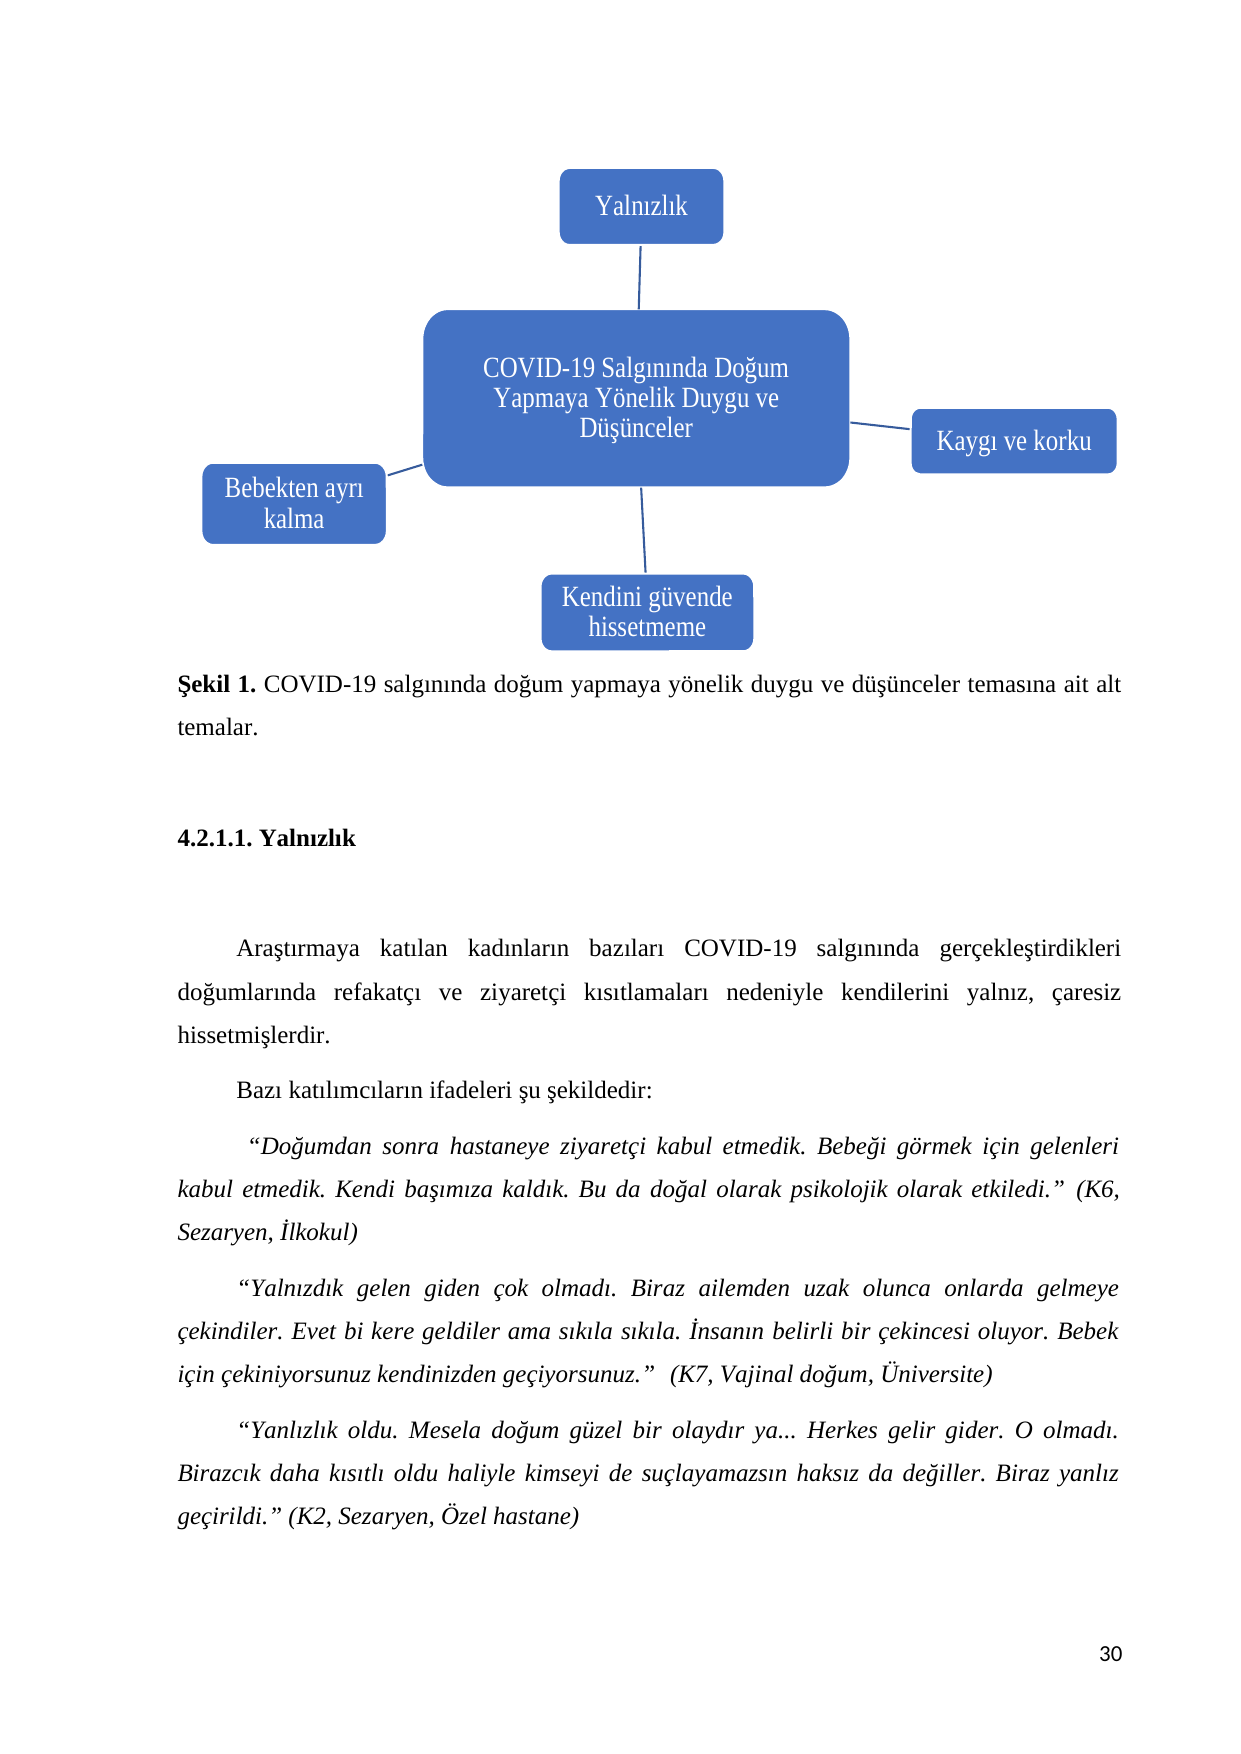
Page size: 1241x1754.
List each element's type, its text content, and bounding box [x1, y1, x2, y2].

text “Doğumdan sonra hastaneye ziyaretçi kabul etmedik. Bebeği görmek için gelenleri kabul etmedik. Kendi başımıza kaldık. Bu da doğal olarak psikolojik olarak etkiledi.” (K6, Sezaryen, İlkokul) [177, 1131, 1122, 1246]
text “Yalnızdık gelen giden çok olmadı. Biraz ailemden uzak olunca onlarda gelmeye çekindiler. Evet bi kere geldiler ama sıkıla sıkıla. İnsanın belirli bir çekincesi oluyor. Bebek için çekiniyorsunuz kendinizden geçiyorsunuz.” (K7, Vajinal doğum, Üniversite) [177, 1273, 1122, 1388]
text Araştırmaya katılan kadınların bazıları COVID-19 salgınında gerçekleştirdikleri doğumlarında refakatçı ve ziyaretçi kısıtlamaları nedeniyle kendilerini yalnız, çaresiz hissetmişlerdir. [177, 933, 1122, 1048]
text Bazı katılımcıların ifadeleri şu şekildedir: [177, 1075, 1122, 1104]
text Şekil 1. COVID-19 salgınında doğum yapmaya yönelik duygu ve düşünceler temasına ait alt temalar. [177, 148, 1122, 741]
text 4.2.1.1. Yalnızlık [177, 823, 1122, 852]
text “Yanlızlık oldu. Mesela doğum güzel bir olaydır ya... Herkes gelir gider. O olmadı. Birazcık daha kısıtlı oldu haliyle kimseyi de suçlayamazsın haksız da değiller. Biraz yanlız geçirildi.” (K2, Sezaryen, Özel hastane) [177, 1415, 1122, 1530]
